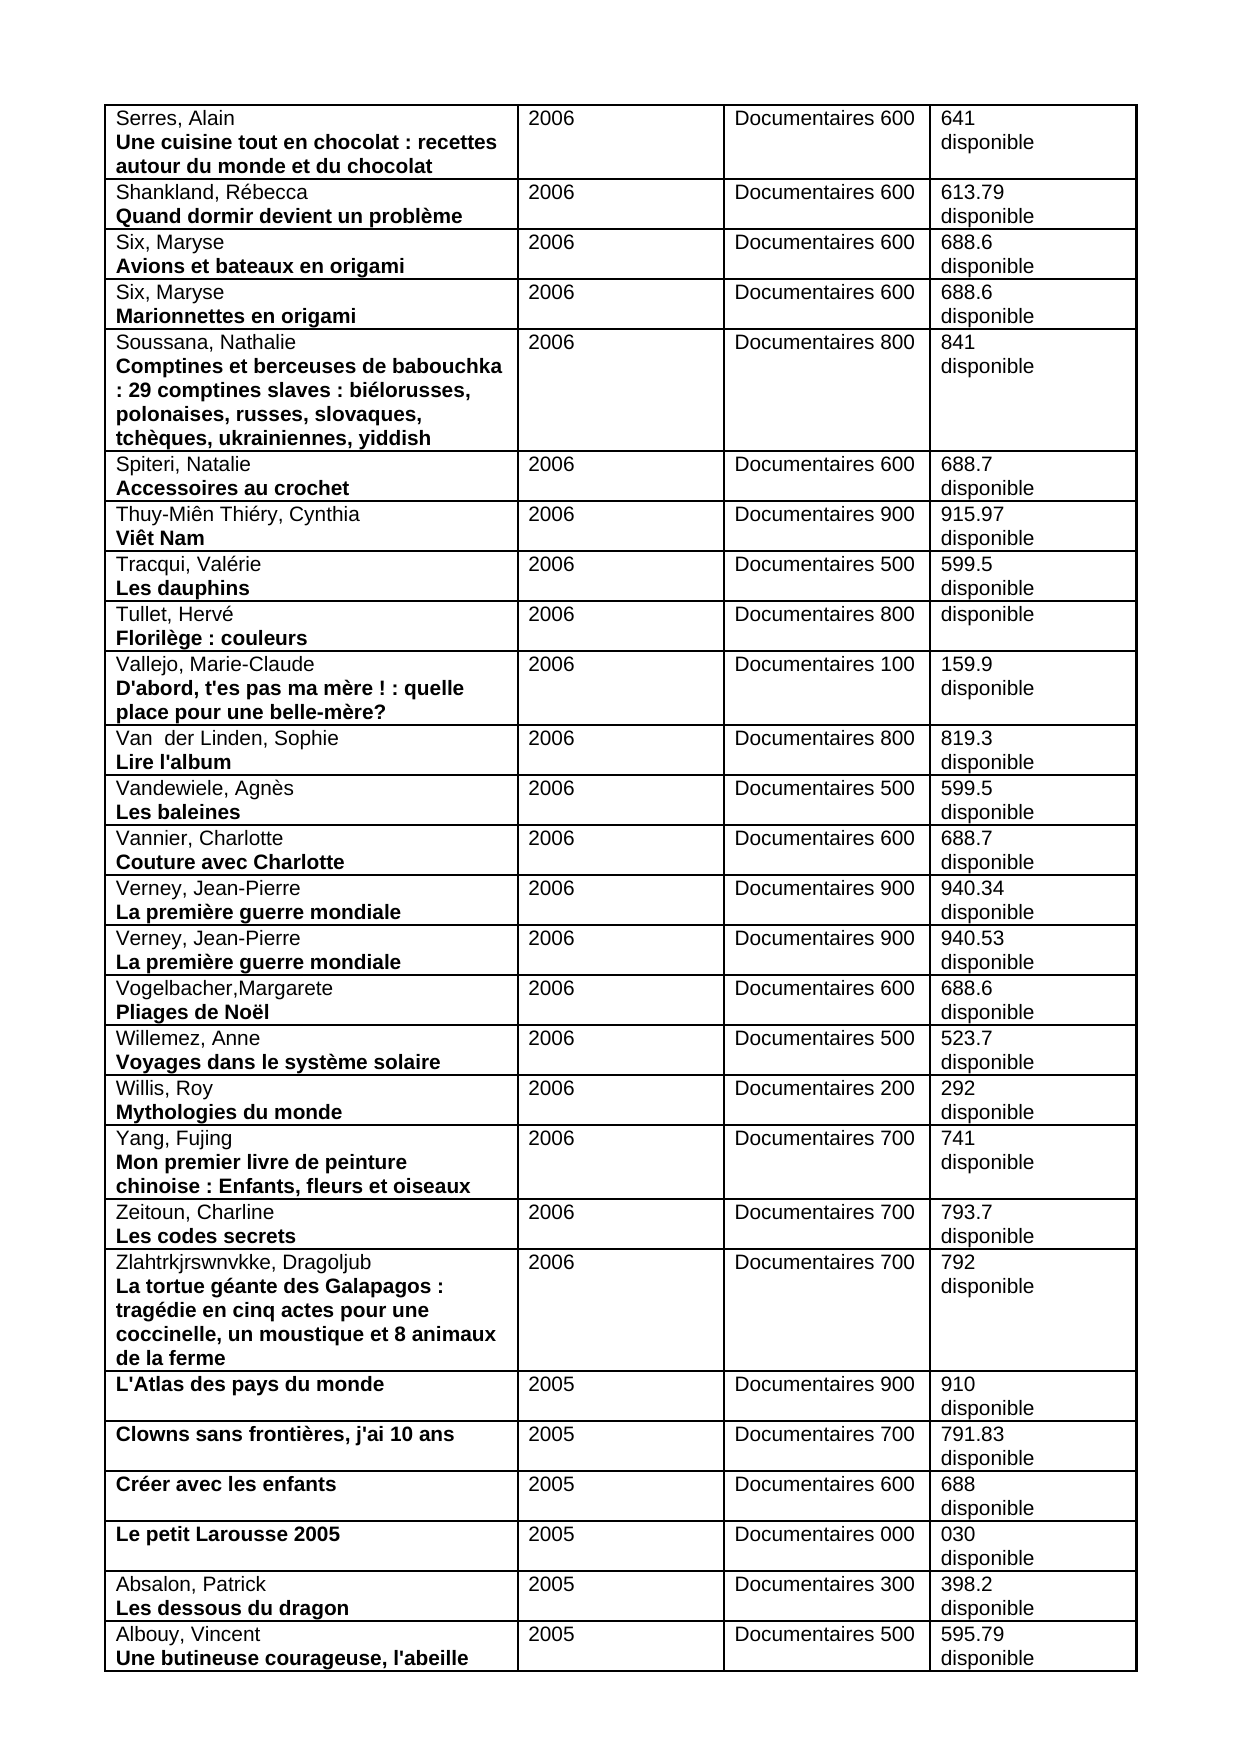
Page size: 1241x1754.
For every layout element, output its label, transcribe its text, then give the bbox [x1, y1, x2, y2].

table_cell 599.5 disponible [931, 552, 1135, 600]
table_cell Willemez, Anne Voyages dans le système solaire [106, 1026, 517, 1074]
table_cell Documentaires 600 [725, 106, 929, 178]
table_cell 2006 [519, 502, 723, 550]
table_cell 2006 [519, 726, 723, 774]
table_cell Verney, Jean-Pierre La première guerre mondiale [106, 876, 517, 924]
table_cell Six, Maryse Avions et bateaux en origami [106, 230, 517, 278]
table_cell Documentaires 600 [725, 230, 929, 278]
table_cell 2005 [519, 1372, 723, 1420]
table_cell Documentaires 600 [725, 452, 929, 500]
table_cell Absalon, Patrick Les dessous du dragon [106, 1572, 517, 1620]
table_cell 2006 [519, 452, 723, 500]
table_cell 2006 [519, 1076, 723, 1124]
table_cell Tullet, Hervé Florilège : couleurs [106, 602, 517, 650]
table_cell 2006 [519, 1026, 723, 1074]
table_cell Vandewiele, Agnès Les baleines [106, 776, 517, 824]
table_cell Albouy, Vincent Une butineuse courageuse, l'abeille [106, 1622, 517, 1670]
table_cell Documentaires 800 [725, 726, 929, 774]
table_cell Six, Maryse Marionnettes en origami [106, 280, 517, 328]
table_cell 793.7 disponible [931, 1200, 1135, 1248]
table_cell 292 disponible [931, 1076, 1135, 1124]
table_cell 595.79 disponible [931, 1622, 1135, 1670]
table_cell 2005 [519, 1622, 723, 1670]
table_cell Vannier, Charlotte Couture avec Charlotte [106, 826, 517, 874]
table_cell Documentaires 600 [725, 180, 929, 228]
table_cell L'Atlas des pays du monde [106, 1372, 517, 1420]
table_cell Serres, Alain Une cuisine tout en chocolat : recettes autour du monde et du chocolat [106, 106, 517, 178]
table_cell 2006 [519, 876, 723, 924]
table_cell 688.6 disponible [931, 230, 1135, 278]
table_cell 2006 [519, 552, 723, 600]
table_cell Shankland, Rébecca Quand dormir devient un problème [106, 180, 517, 228]
table_cell 741 disponible [931, 1126, 1135, 1198]
table_cell 2006 [519, 652, 723, 724]
table_cell Spiteri, Natalie Accessoires au crochet [106, 452, 517, 500]
table_cell 2006 [519, 1126, 723, 1198]
table_cell Documentaires 600 [725, 1472, 929, 1520]
table_cell 030 disponible [931, 1522, 1135, 1570]
table_cell 688.6 disponible [931, 976, 1135, 1024]
table_cell Documentaires 900 [725, 926, 929, 974]
table_cell Documentaires 600 [725, 976, 929, 1024]
table_cell Vogelbacher,Margarete Pliages de Noël [106, 976, 517, 1024]
table_cell Documentaires 800 [725, 330, 929, 450]
table_cell Documentaires 100 [725, 652, 929, 724]
table_cell 791.83 disponible [931, 1422, 1135, 1470]
table_cell 688.7 disponible [931, 452, 1135, 500]
table_cell 688 disponible [931, 1472, 1135, 1520]
table_cell Clowns sans frontières, j'ai 10 ans [106, 1422, 517, 1470]
table_cell Soussana, Nathalie Comptines et berceuses de babouchka : 29 comptines slaves : biélorusses, polonaises, russes, slovaques, tchèques, ukrainiennes, yiddish [106, 330, 517, 450]
table_cell 2005 [519, 1422, 723, 1470]
table_cell 398.2 disponible [931, 1572, 1135, 1620]
table_cell Documentaires 500 [725, 1026, 929, 1074]
table_cell 2006 [519, 926, 723, 974]
table_cell 688.6 disponible [931, 280, 1135, 328]
table_cell 910 disponible [931, 1372, 1135, 1420]
table_cell 2006 [519, 230, 723, 278]
table_cell 792 disponible [931, 1250, 1135, 1370]
table_cell 523.7 disponible [931, 1026, 1135, 1074]
table_cell 2006 [519, 330, 723, 450]
table_cell Verney, Jean-Pierre La première guerre mondiale [106, 926, 517, 974]
table_cell 2006 [519, 776, 723, 824]
table_cell 2006 [519, 280, 723, 328]
table_cell Documentaires 500 [725, 1622, 929, 1670]
table_cell 641 disponible [931, 106, 1135, 178]
table_cell Créer avec les enfants [106, 1472, 517, 1520]
table_cell Zeitoun, Charline Les codes secrets [106, 1200, 517, 1248]
table_cell 688.7 disponible [931, 826, 1135, 874]
table_cell 819.3 disponible [931, 726, 1135, 774]
table_cell 599.5 disponible [931, 776, 1135, 824]
table_cell Documentaires 900 [725, 502, 929, 550]
table_cell 2005 [519, 1522, 723, 1570]
table_cell disponible [931, 602, 1135, 650]
table_cell Documentaires 900 [725, 876, 929, 924]
table_cell Documentaires 500 [725, 776, 929, 824]
table_cell Documentaires 000 [725, 1522, 929, 1570]
table_cell 613.79 disponible [931, 180, 1135, 228]
table_cell Documentaires 700 [725, 1422, 929, 1470]
table_cell Tracqui, Valérie Les dauphins [106, 552, 517, 600]
table_cell Documentaires 600 [725, 826, 929, 874]
table_cell 2006 [519, 1250, 723, 1370]
table_cell Documentaires 300 [725, 1572, 929, 1620]
table_cell Documentaires 700 [725, 1250, 929, 1370]
table_cell Documentaires 500 [725, 552, 929, 600]
table_cell Van der Linden, Sophie Lire l'album [106, 726, 517, 774]
table_cell Documentaires 700 [725, 1126, 929, 1198]
table_cell 2006 [519, 602, 723, 650]
table_cell 2005 [519, 1472, 723, 1520]
table_cell Willis, Roy Mythologies du monde [106, 1076, 517, 1124]
table_cell 2006 [519, 1200, 723, 1248]
table_cell Yang, Fujing Mon premier livre de peinture chinoise : Enfants, fleurs et oiseaux [106, 1126, 517, 1198]
table_cell 2006 [519, 976, 723, 1024]
table_cell Zlahtrkjrswnvkke, Dragoljub La tortue géante des Galapagos : tragédie en cinq actes pour une coccinelle, un moustique et 8 animaux de la ferme [106, 1250, 517, 1370]
table_cell Vallejo, Marie-Claude D'abord, t'es pas ma mère ! : quelle place pour une belle-mère? [106, 652, 517, 724]
table_cell Le petit Larousse 2005 [106, 1522, 517, 1570]
table_cell 940.53 disponible [931, 926, 1135, 974]
table_cell 2006 [519, 180, 723, 228]
table_cell Documentaires 700 [725, 1200, 929, 1248]
table_cell Thuy-Miên Thiéry, Cynthia Viêt Nam [106, 502, 517, 550]
table_cell Documentaires 800 [725, 602, 929, 650]
table_cell Documentaires 600 [725, 280, 929, 328]
table_cell 915.97 disponible [931, 502, 1135, 550]
table_cell 940.34 disponible [931, 876, 1135, 924]
table_cell 159.9 disponible [931, 652, 1135, 724]
table_cell 841 disponible [931, 330, 1135, 450]
table_cell 2006 [519, 106, 723, 178]
table_cell 2005 [519, 1572, 723, 1620]
table_cell Documentaires 900 [725, 1372, 929, 1420]
table_cell Documentaires 200 [725, 1076, 929, 1124]
table_cell 2006 [519, 826, 723, 874]
